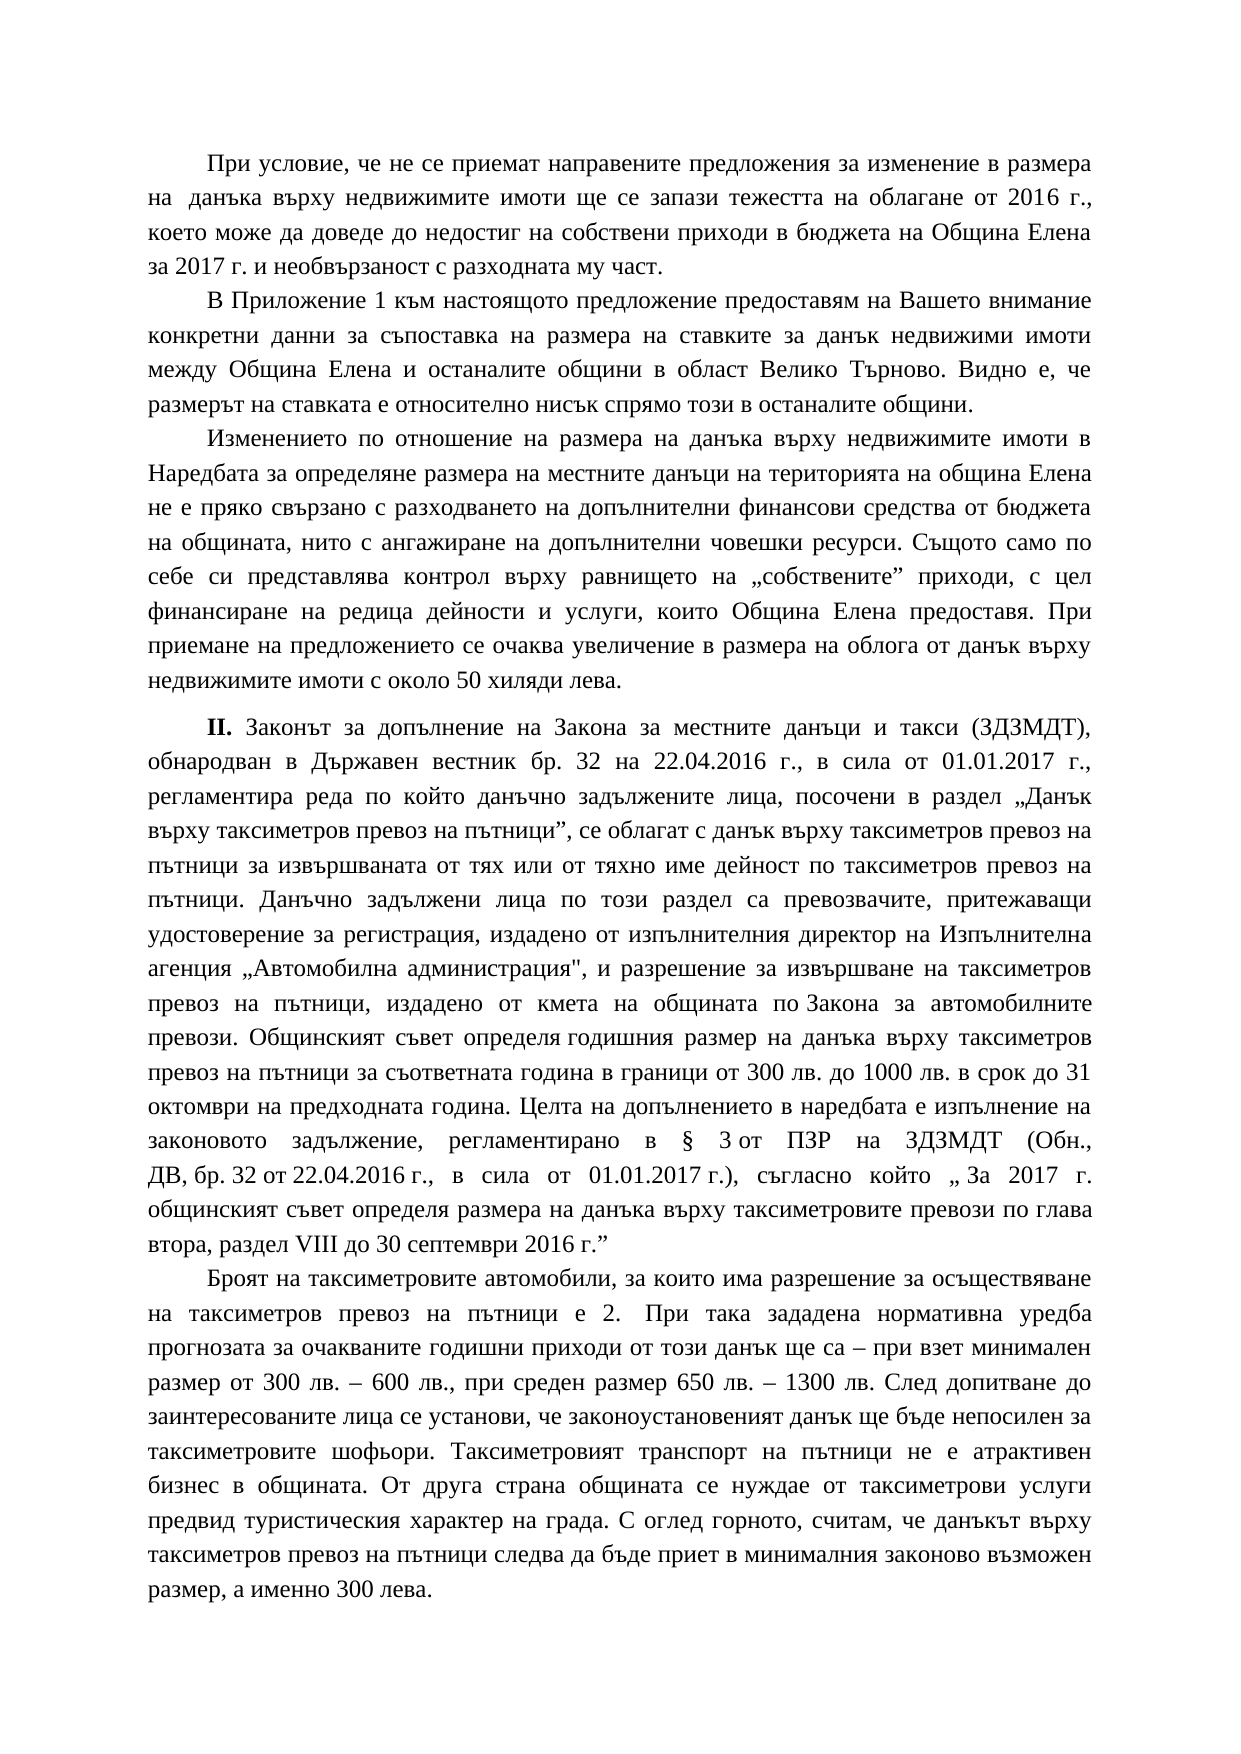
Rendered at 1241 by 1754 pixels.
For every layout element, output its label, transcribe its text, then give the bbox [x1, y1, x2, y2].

text Изменението по отношение на размера на данъка върху недвижимите имоти в Наредбата за определяне размера на местните данъци на територията на община Елена не е пряко свързано с разходването на допълнителни финансови средства от бюджета на общината, нито с ангажиране на допълнителни човешки ресурси. Същото само по себе си представлява контрол върху равнището на „собствените” приходи, с цел финансиране на редица дейности и услуги, които Община Елена предоставя. При приемане на предложението се очаква увеличение в размера на облога от данък върху недвижимите имоти с около 50 хиляди лева. [148, 423, 1093, 693]
text При условие, че не се приемат направените предложения за изменение в размера на данъка върху недвижимите имоти ще се запази тежестта на облагане от 2016 г., което може да доведе до недостиг на собствени приходи в бюджета на Община Елена за 2017 г. и необвързаност с разходната му част. [148, 148, 1092, 280]
text Броят на таксиметровите автомобили, за които има разрешение за осъществяване на таксиметров превоз на пътници е 2. При така зададена нормативна уредба прогнозата за очакваните годишни приходи от този данък ще са – при взет минимален размер от 300 лв. – 600 лв., при среден размер 650 лв. – 1300 лв. След допитване до заинтересованите лица се установи, че законоустановеният данък ще бъде непосилен за таксиметровите шофьори. Таксиметровият транспорт на пътници не е атрактивен бизнес в общината. От друга страна общината се нуждае от таксиметрови услуги предвид туристическия характер на града. С оглед горното, считам, че данъкът върху таксиметров превоз на пътници следва да бъде приет в минималния законово възможен размер, а именно 300 лева. [148, 1263, 1093, 1602]
text II. Законът за допълнение на Закона за местните данъци и такси (ЗДЗМДТ), обнародван в Държавен вестник бр. 32 на 22.04.2016 г., в сила от 01.01.2017 г., регламентира реда по който данъчно задължените лица, посочени в раздел „Данък върху таксиметров превоз на пътници”, се облагат с данък върху таксиметров превоз на пътници за извършваната от тях или от тяхно име дейност по таксиметров превоз на пътници. Данъчно задължени лица по този раздел са превозвачите, притежаващи удостоверение за регистрация, издадено от изпълнителния директор на Изпълнителна агенция „Автомобилна администрация", и разрешение за извършване на таксиметров превоз на пътници, издадено от кмета на общината по Закона за автомобилните превози. Общинският съвет определя годишния размер на данъка върху таксиметров превоз на пътници за съответната година в граници от 300 лв. до 1000 лв. в срок до 31 октомври на предходната година. Целта на допълнението в наредбата е изпълнение на законовото задължение, регламентирано в § 3 от ПЗР на ЗДЗМДТ (Обн., ДВ, бр. 32 от 22.04.2016 г., в сила от 01.01.2017 г.), съгласно който „ За 2017 г. общинският съвет определя размера на данъка върху таксиметровите превози по глава втора, раздел VIII до 30 септември 2016 г.” [148, 712, 1093, 1258]
text В Приложение 1 към настоящото предложение предоставям на Вашето внимание конкретни данни за съпоставка на размера на ставките за данък недвижими имоти между Община Елена и останалите общини в област Велико Търново. Видно е, че размерът на ставката е относително нисък спрямо този в останалите общини. [148, 286, 1092, 418]
